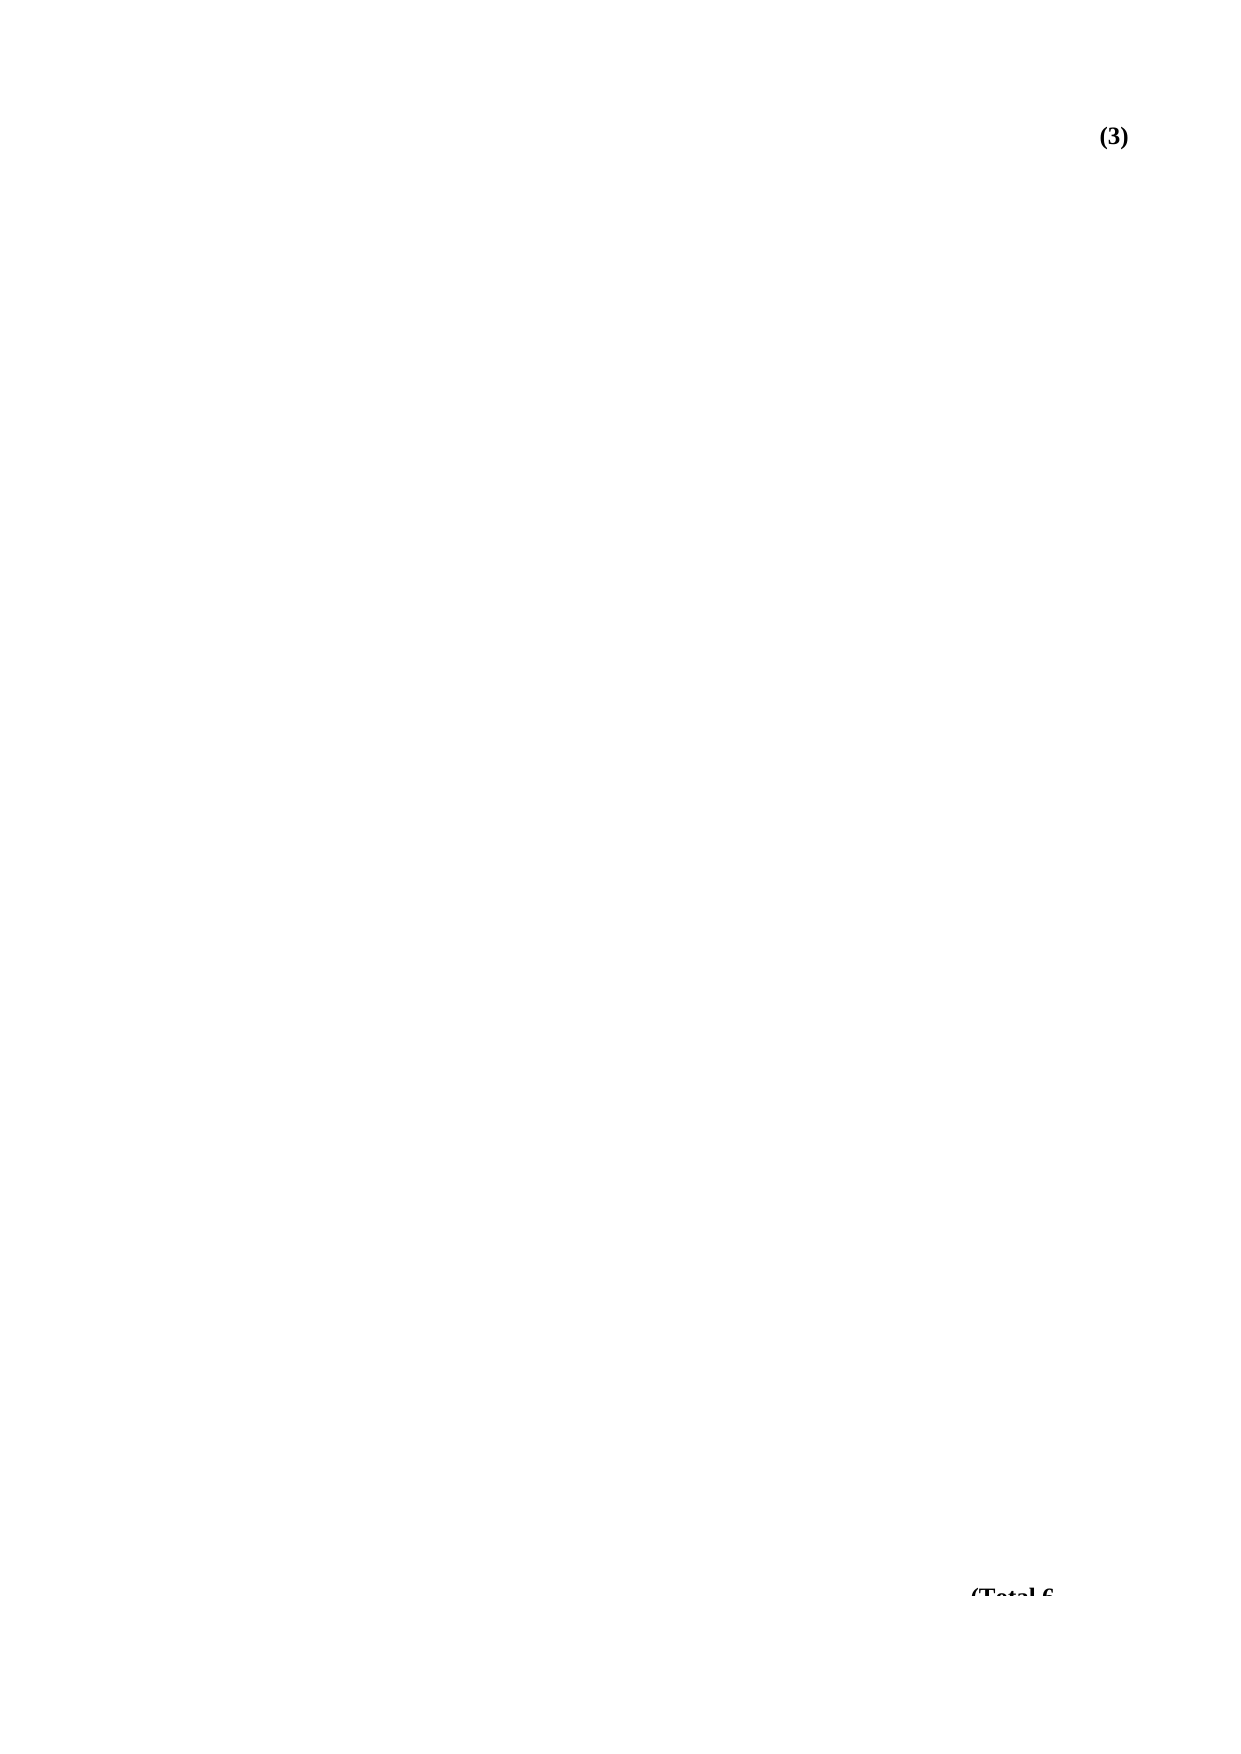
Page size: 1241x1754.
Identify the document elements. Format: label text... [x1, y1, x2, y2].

subtitle (3) [100, 121, 1128, 149]
